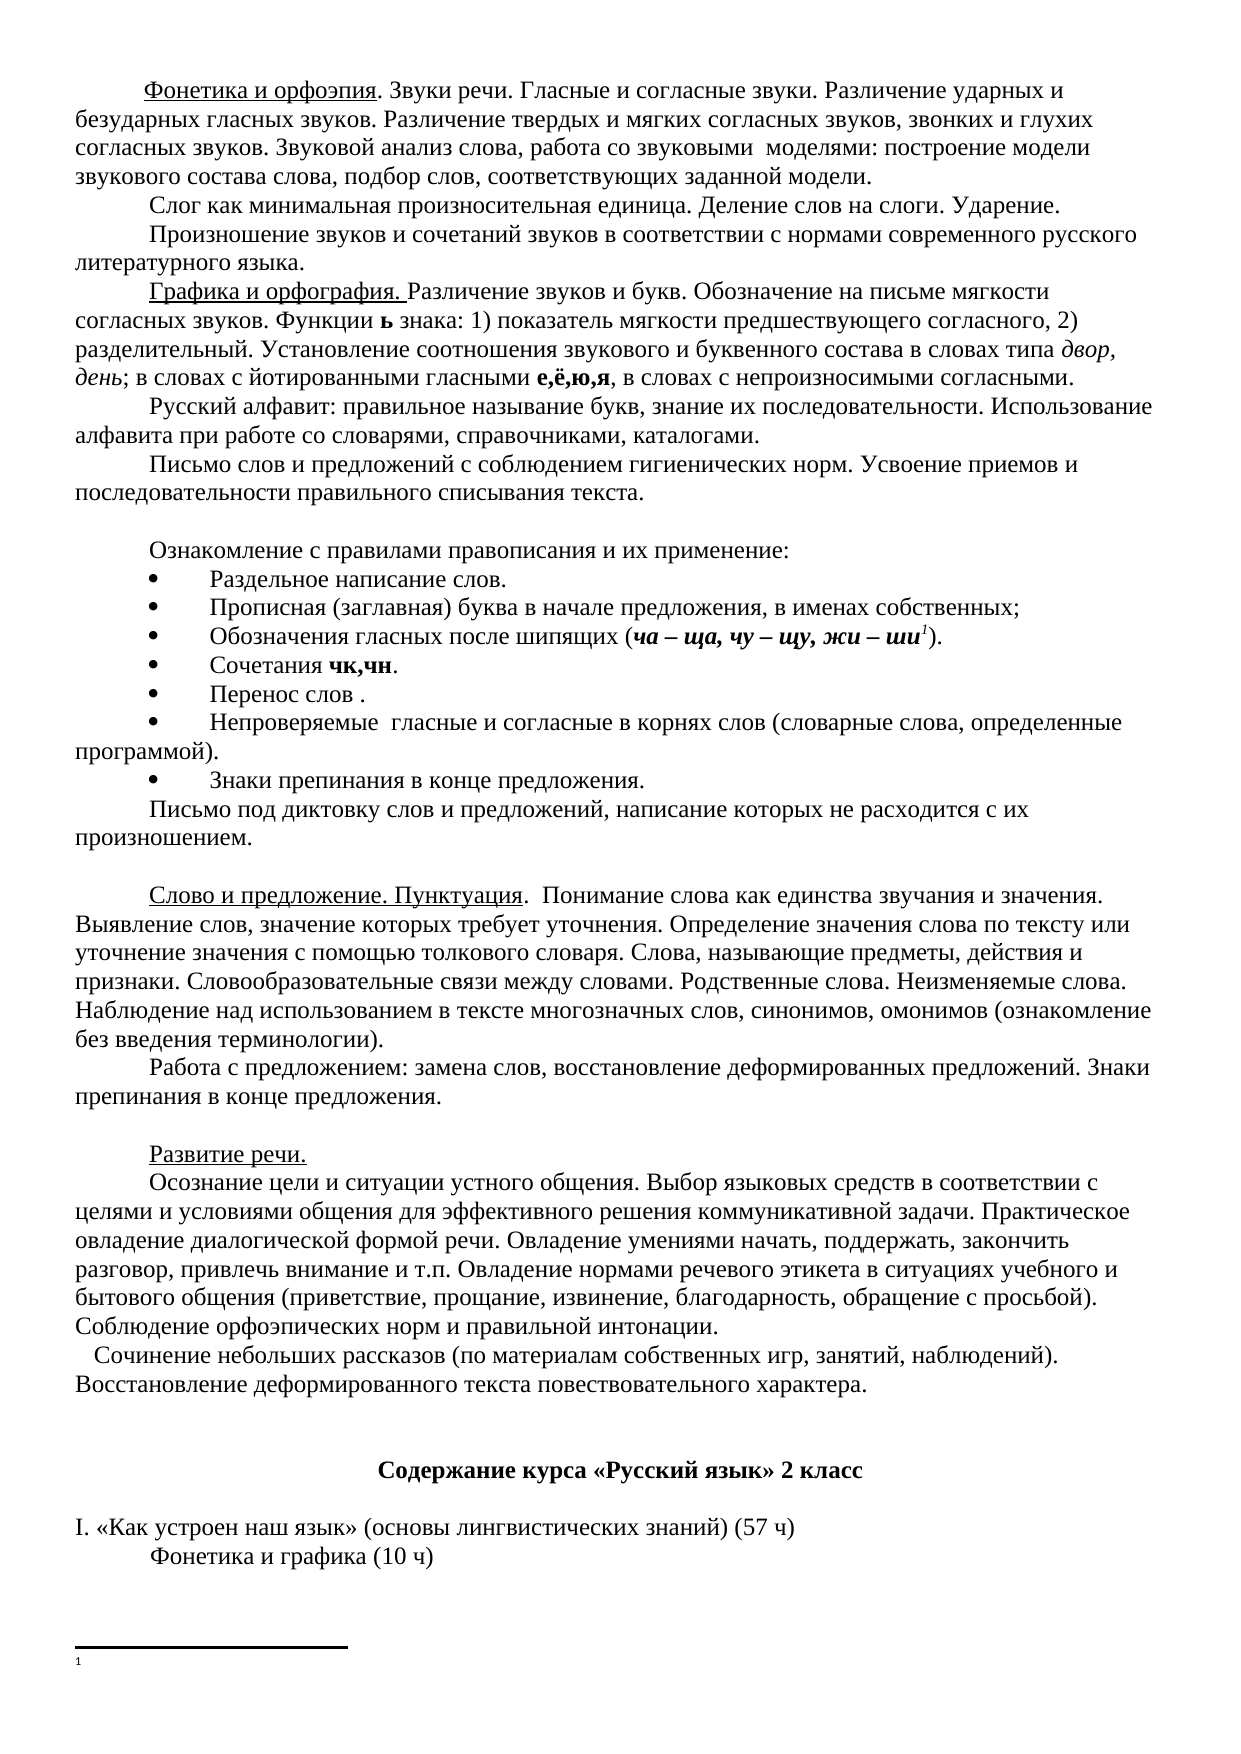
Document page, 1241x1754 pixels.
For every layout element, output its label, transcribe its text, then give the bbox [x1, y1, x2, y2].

list Прописная (заглавная) буква в начале предложения, в именах собственных; [75, 592, 1165, 621]
list Раздельное написание слов. [75, 564, 1165, 592]
text Письмо под диктовку слов и предложений, написание которых не расходится с их произношением. [75, 794, 1165, 851]
text Работа с предложением: замена слов, восстановление деформированных предложений. Знаки препинания в конце предложения. [75, 1052, 1165, 1110]
text Осознание цели и ситуации устного общения. Выбор языковых средств в соответствии с целями и условиями общения для эффективного решения коммуникативной задачи. Практическое овладение диалогической формой речи. Овладение умениями начать, поддержать, закончить разговор, привлечь внимание и т.п. Овладение нормами речевого этикета в ситуациях учебного и бытового общения (приветствие, прощание, извинение, благодарность, обращение с просьбой). Соблюдение орфоэпических норм и правильной интонации. [75, 1167, 1165, 1340]
text Произношение звуков и сочетаний звуков в соответствии с нормами современного русского литературного языка. [75, 219, 1165, 276]
text Фонетика и орфоэпия. Звуки речи. Гласные и согласные звуки. Различение ударных и безударных гласных звуков. Различение твердых и мягких согласных звуков, звонких и глухих согласных звуков. Звуковой анализ слова, работа со звуковыми моделями: построение модели звукового состава слова, подбор слов, соответствующих заданной модели. [75, 75, 1165, 190]
text I. «Как устроен наш язык» (основы лингвистических знаний) (57 ч) [75, 1512, 1165, 1541]
list Знаки препинания в конце предложения. [75, 765, 1165, 794]
text Сочинение небольших рассказов (по материалам собственных игр, занятий, наблюдений). Восстановление деформированного текста повествовательного характера. [75, 1340, 1164, 1397]
text Содержание курса «Русский язык» 2 класс [75, 1455, 1165, 1484]
list Перенос слов . [75, 679, 1165, 707]
list Непроверяемые гласные и согласные в корнях слов (словарные слова, определенные программой). [75, 707, 1165, 765]
text Русский алфавит: правильное называние букв, знание их последовательности. Использование алфавита при работе со словарями, справочниками, каталогами. [75, 391, 1165, 449]
text Графика и орфография. Различение звуков и букв. Обозначение на письме мягкости согласных звуков. Функции ь знака: 1) показатель мягкости предшествующего согласного, 2) разделительный. Установление соотношения звукового и буквенного состава в словах типа двор, день; в словах с йотированными гласными е,ё,ю,я, в словах с непроизносимыми согласными. [75, 276, 1165, 391]
list Обозначения гласных после шипящих (ча – ща, чу – щу, жи – ши). [75, 621, 1165, 650]
text Слог как минимальная произносительная единица. Деление слов на слоги. Ударение. [75, 190, 1165, 219]
list Сочетания чк,чн. [75, 650, 1165, 679]
text Развитие речи. [75, 1139, 1165, 1167]
text Фонетика и графика (10 ч) [150, 1541, 1165, 1570]
text Письмо слов и предложений с соблюдением гигиенических норм. Усвоение приемов и последовательности правильного списывания текста. [75, 449, 1165, 506]
text Ознакомление с правилами правописания и их применение: [75, 535, 1165, 564]
text Слово и предложение. Пунктуация. Понимание слова как единства звучания и значения. Выявление слов, значение которых требует уточнения. Определение значения слова по тексту или уточнение значения с помощью толкового словаря. Слова, называющие предметы, действия и признаки. Словообразовательные связи между словами. Родственные слова. Неизменяемые слова. Наблюдение над использованием в тексте многозначных слов, синонимов, омонимов (ознакомление без введения терминологии). [75, 880, 1165, 1052]
